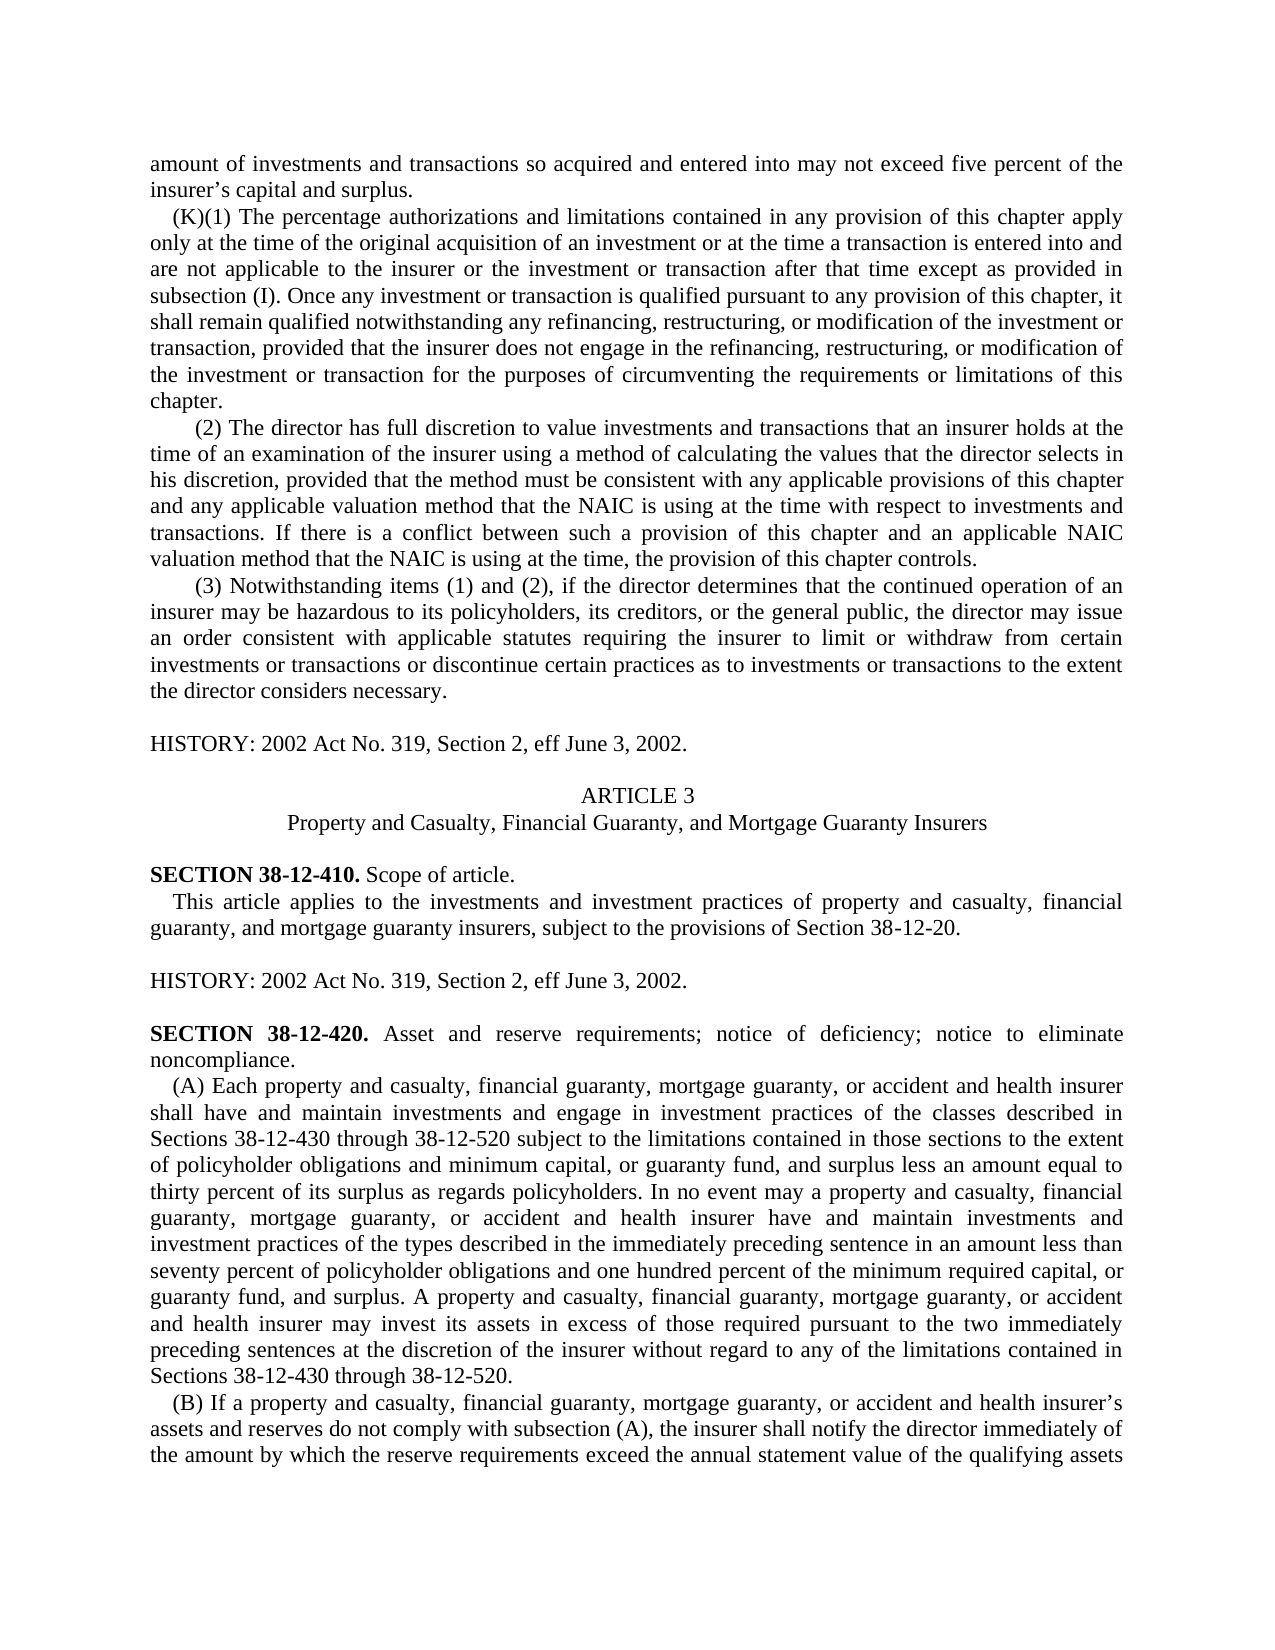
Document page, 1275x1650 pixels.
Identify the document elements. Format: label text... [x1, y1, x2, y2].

text HISTORY: 2002 Act No. 319, Section 2, eff June 3, 2002. [150, 730, 1125, 756]
text (2) The director has full discretion to value investments and transactions that an insurer holds at the time of an examination of the insurer using a method of calculating the values that the director selects in his discretion, provided that the method must be consistent with any applicable provisions of this chapter and any applicable valuation method that the NAIC is using at the time with respect to investments and transactions. If there is a conflict between such a provision of this chapter and an applicable NAIC valuation method that the NAIC is using at the time, the provision of this chapter controls. [150, 413, 1125, 572]
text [150, 150, 1125, 203]
text (K)(1) The percentage authorizations and limitations contained in any provision of this chapter apply only at the time of the original acquisition of an investment or at the time a transaction is entered into and are not applicable to the insurer or the investment or transaction after that time except as provided in subsection (I). Once any investment or transaction is qualified pursuant to any provision of this chapter, it shall remain qualified notwithstanding any refinancing, restructuring, or modification of the investment or transaction, provided that the insurer does not engage in the refinancing, restructuring, or modification of the investment or transaction for the purposes of circumventing the requirements or limitations of this chapter. [150, 203, 1125, 413]
text Property and Casualty, Financial Guaranty, and Mortgage Guaranty Insurers [150, 809, 1125, 835]
text SECTION 38-12-420. Asset and reserve requirements; notice of deficiency; notice to eliminate noncompliance. [150, 1020, 1125, 1072]
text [150, 1389, 1125, 1468]
text This article applies to the investments and investment practices of property and casualty, financial guaranty, and mortgage guaranty insurers, subject to the provisions of Section 38-12-20. [150, 888, 1125, 941]
text (A) Each property and casualty, financial guaranty, mortgage guaranty, or accident and health insurer shall have and maintain investments and engage in investment practices of the classes described in Sections 38-12-430 through 38-12-520 subject to the limitations contained in those sections to the extent of policyholder obligations and minimum capital, or guaranty fund, and surplus less an amount equal to thirty percent of its surplus as regards policyholders. In no event may a property and casualty, financial guaranty, mortgage guaranty, or accident and health insurer have and maintain investments and investment practices of the types described in the immediately preceding sentence in an amount less than seventy percent of policyholder obligations and one hundred percent of the minimum required capital, or guaranty fund, and surplus. A property and casualty, financial guaranty, mortgage guaranty, or accident and health insurer may invest its assets in excess of those required pursuant to the two immediately preceding sentences at the discretion of the insurer without regard to any of the limitations contained in Sections 38-12-430 through 38-12-520. [150, 1072, 1125, 1389]
text HISTORY: 2002 Act No. 319, Section 2, eff June 3, 2002. [150, 967, 1125, 993]
text SECTION 38-12-410. Scope of article. [150, 862, 1125, 888]
text ARTICLE 3 [150, 782, 1125, 809]
text (3) Notwithstanding items (1) and (2), if the director determines that the continued operation of an insurer may be hazardous to its policyholders, its creditors, or the general public, the director may issue an order consistent with applicable statutes requiring the insurer to limit or withdraw from certain investments or transactions or discontinue certain practices as to investments or transactions to the extent the director considers necessary. [150, 572, 1125, 703]
